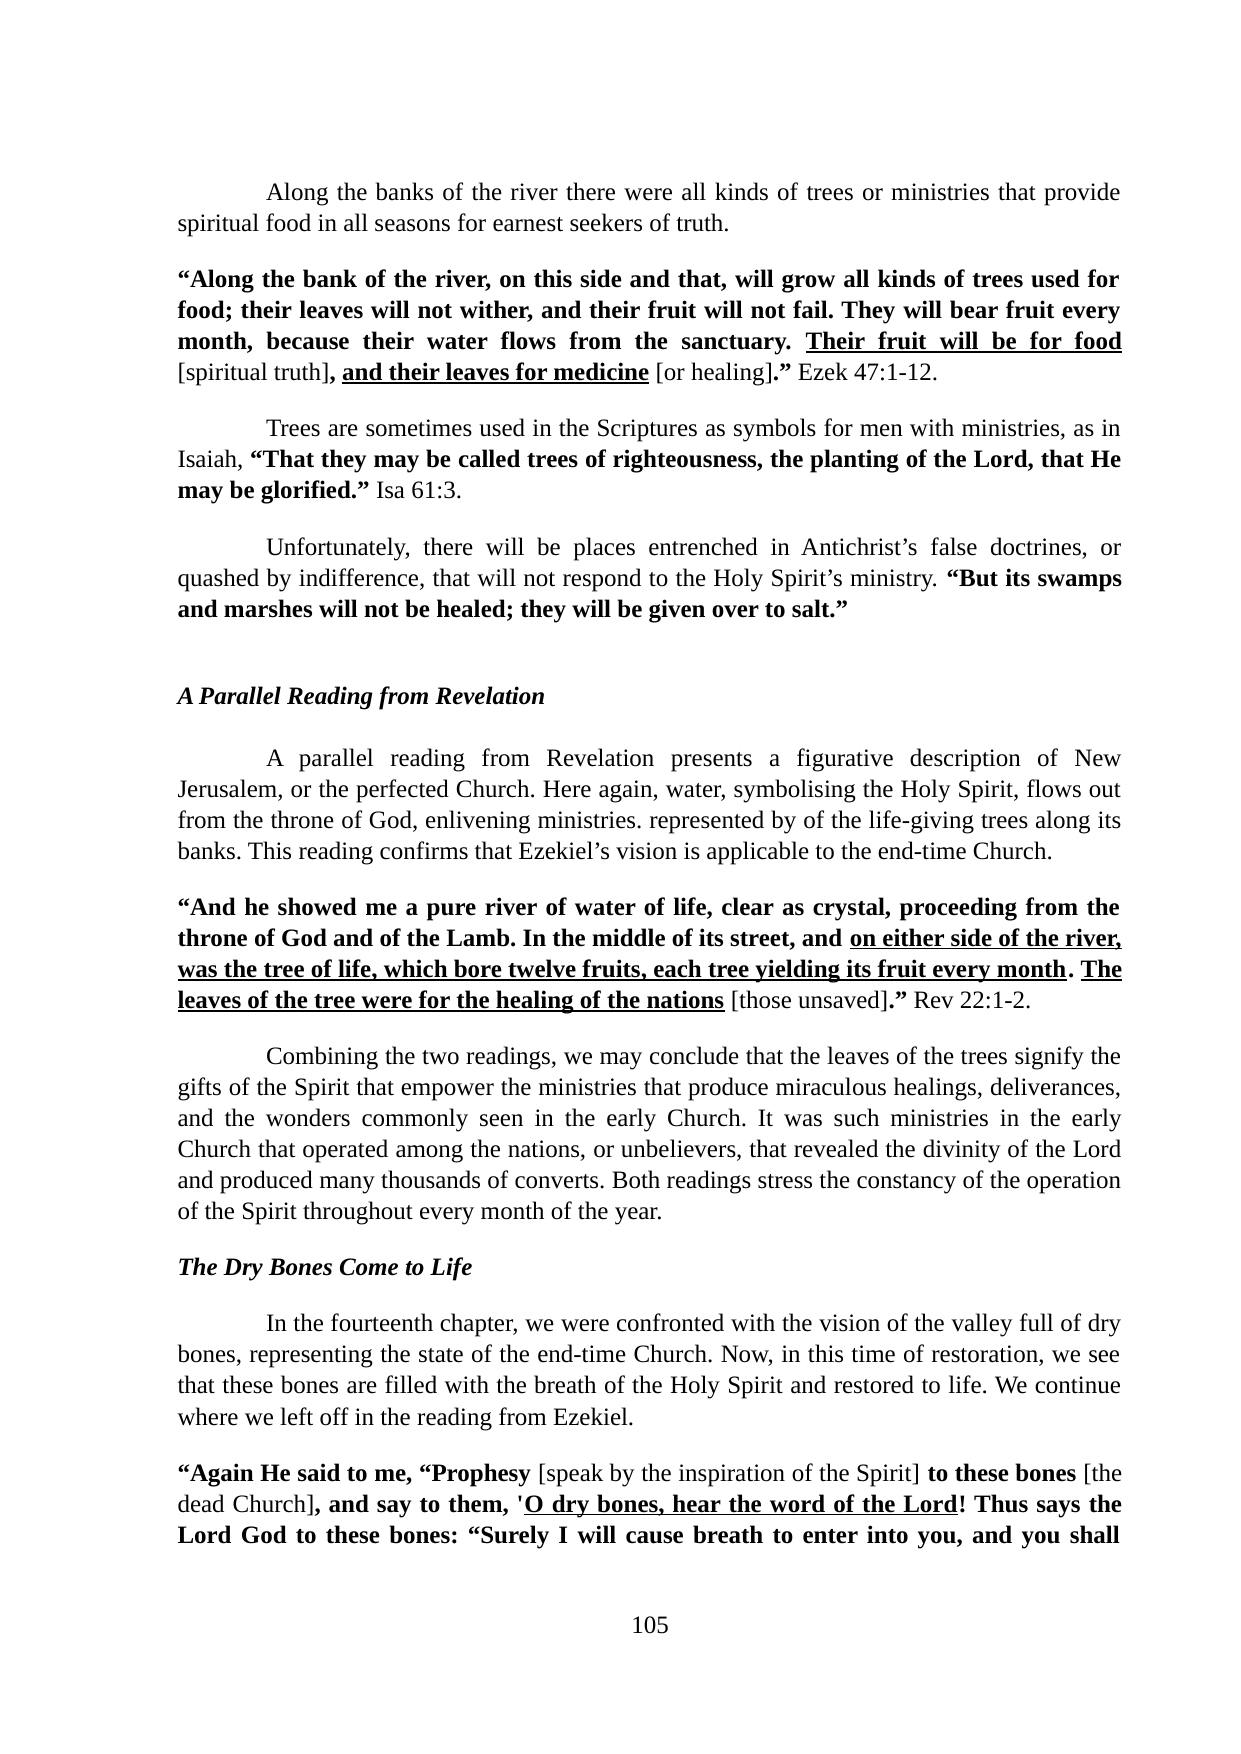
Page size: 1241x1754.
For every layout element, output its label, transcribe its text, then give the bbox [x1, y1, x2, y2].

text The Dry Bones Come to Life [177, 1252, 1122, 1281]
text Combining the two readings, we may conclude that the leaves of the trees signify the gifts of the Spirit that empower the ministries that produce miraculous healings, deliverances, and the wonders commonly seen in the early Church. It was such ministries in the early Church that operated among the nations, or unbelievers, that revealed the divinity of the Lord and produced many thousands of converts. Both readings stress the constancy of the operation of the Spirit throughout every month of the year. [177, 1041, 1122, 1225]
text Trees are sometimes used in the Scriptures as symbols for men with ministries, as in Isaiah, “That they may be called trees of righteousness, the planting of the Lord, that He may be glorified.” Isa 61:3. [177, 413, 1122, 504]
text In the fourteenth chapter, we were confronted with the vision of the valley full of dry bones, representing the state of the end-time Church. Now, in this time of restoration, we see that these bones are filled with the breath of the Holy Spirit and restored to life. We continue where we left off in the reading from Ezekiel. [177, 1308, 1122, 1430]
text A Parallel Reading from Revelation [177, 681, 1122, 709]
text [177, 1458, 1122, 1548]
text “And he showed me a pure river of water of life, clear as crystal, proceeding from the throne of God and of the Lamb. In the middle of its street, and on either side of the river, was the tree of life, which bore twelve fruits, each tree yielding its fruit every month. The leaves of the tree were for the healing of the nations [those unsaved].” Rev 22:1-2. [177, 892, 1122, 1014]
text Along the banks of the river there were all kinds of trees or ministries that provide spiritual food in all seasons for earnest seekers of truth. [177, 177, 1122, 237]
text A parallel reading from Revelation presents a figurative description of New Jerusalem, or the perfected Church. Here again, water, symbolising the Holy Spirit, flows out from the throne of God, enlivening ministries. represented by of the life-giving trees along its banks. This reading confirms that Ezekiel’s vision is applicable to the end-time Church. [177, 743, 1122, 865]
text “Along the bank of the river, on this side and that, will grow all kinds of trees used for food; their leaves will not wither, and their fruit will not fail. They will bear fruit every month, because their water flows from the sanctuary. Their fruit will be for food [spiritual truth], and their leaves for medicine [or healing].” Ezek 47:1-12. [177, 264, 1122, 386]
text Unfortunately, there will be places entrenched in Antichrist’s false doctrines, or quashed by indifference, that will not respond to the Holy Spirit’s ministry. “But its swamps and marshes will not be healed; they will be given over to salt.” [177, 532, 1122, 622]
